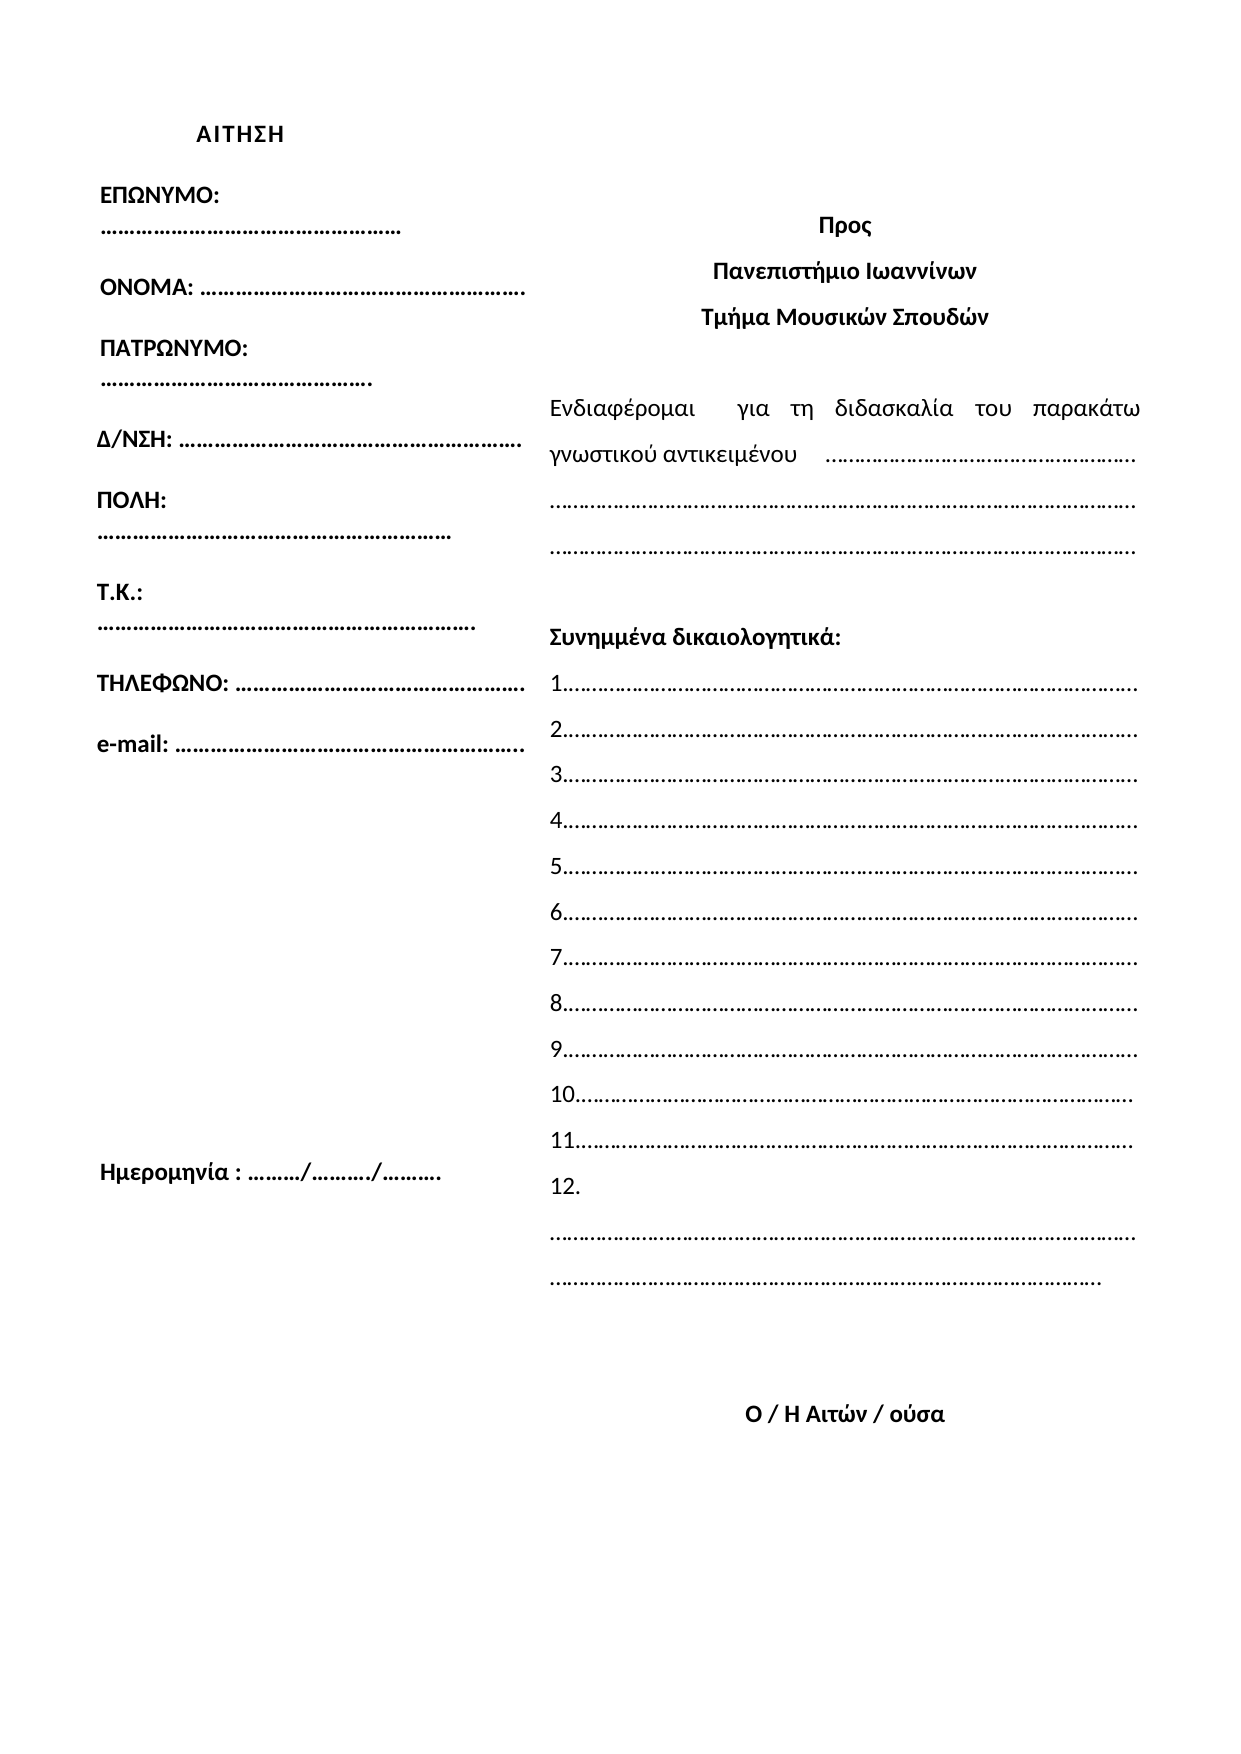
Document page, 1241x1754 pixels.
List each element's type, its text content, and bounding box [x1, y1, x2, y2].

table_header ΑΙΤΗΣΗ ΕΠΩΝΥΜΟ: …………………………………………… ΟΝΟΜΑ: ………………………………………………. ΠΑΤΡΩΝΥΜΟ: ………………………………………. Δ/ΝΣΗ: …………………………………………………. ΠΟΛΗ: …………………………………………………… Τ.Κ.: ………………………………………………………. ΤΗΛΕΦΩΝΟ: …………………………………………. e-mail: ………………………………………………….. Ημερομηνία : ………/………./………. [89, 118, 538, 1522]
table_header Προς Πανεπιστήμιο Ιωαννίνων Τμήμα Μουσικών Σπουδών Ενδιαφέρομαι για τη διδασκαλία του παρακάτω γνωστικού αντικειμένου ……………………………………………… …………………………………………………………………………………………………………………………………………………………………………………… Συνημμένα δικαιολογητικά: 1.………………………………………………………………………………………2.………………………………………………………………………………………3.………………………………………………………………………………………4.………………………………………………………………………………………5.………………………………………………………………………………………6.………………………………………………………………………………………7.………………………………………………………………………………………8.………………………………………………………………………………………9.………………………………………………………………………………………10.……………………………………………………………………………………11.……………………………………………………………………………………12.……………………………………………………………………………………………………………………………………………………………………………… Ο / Η Αιτών / ούσα [538, 118, 1152, 1522]
